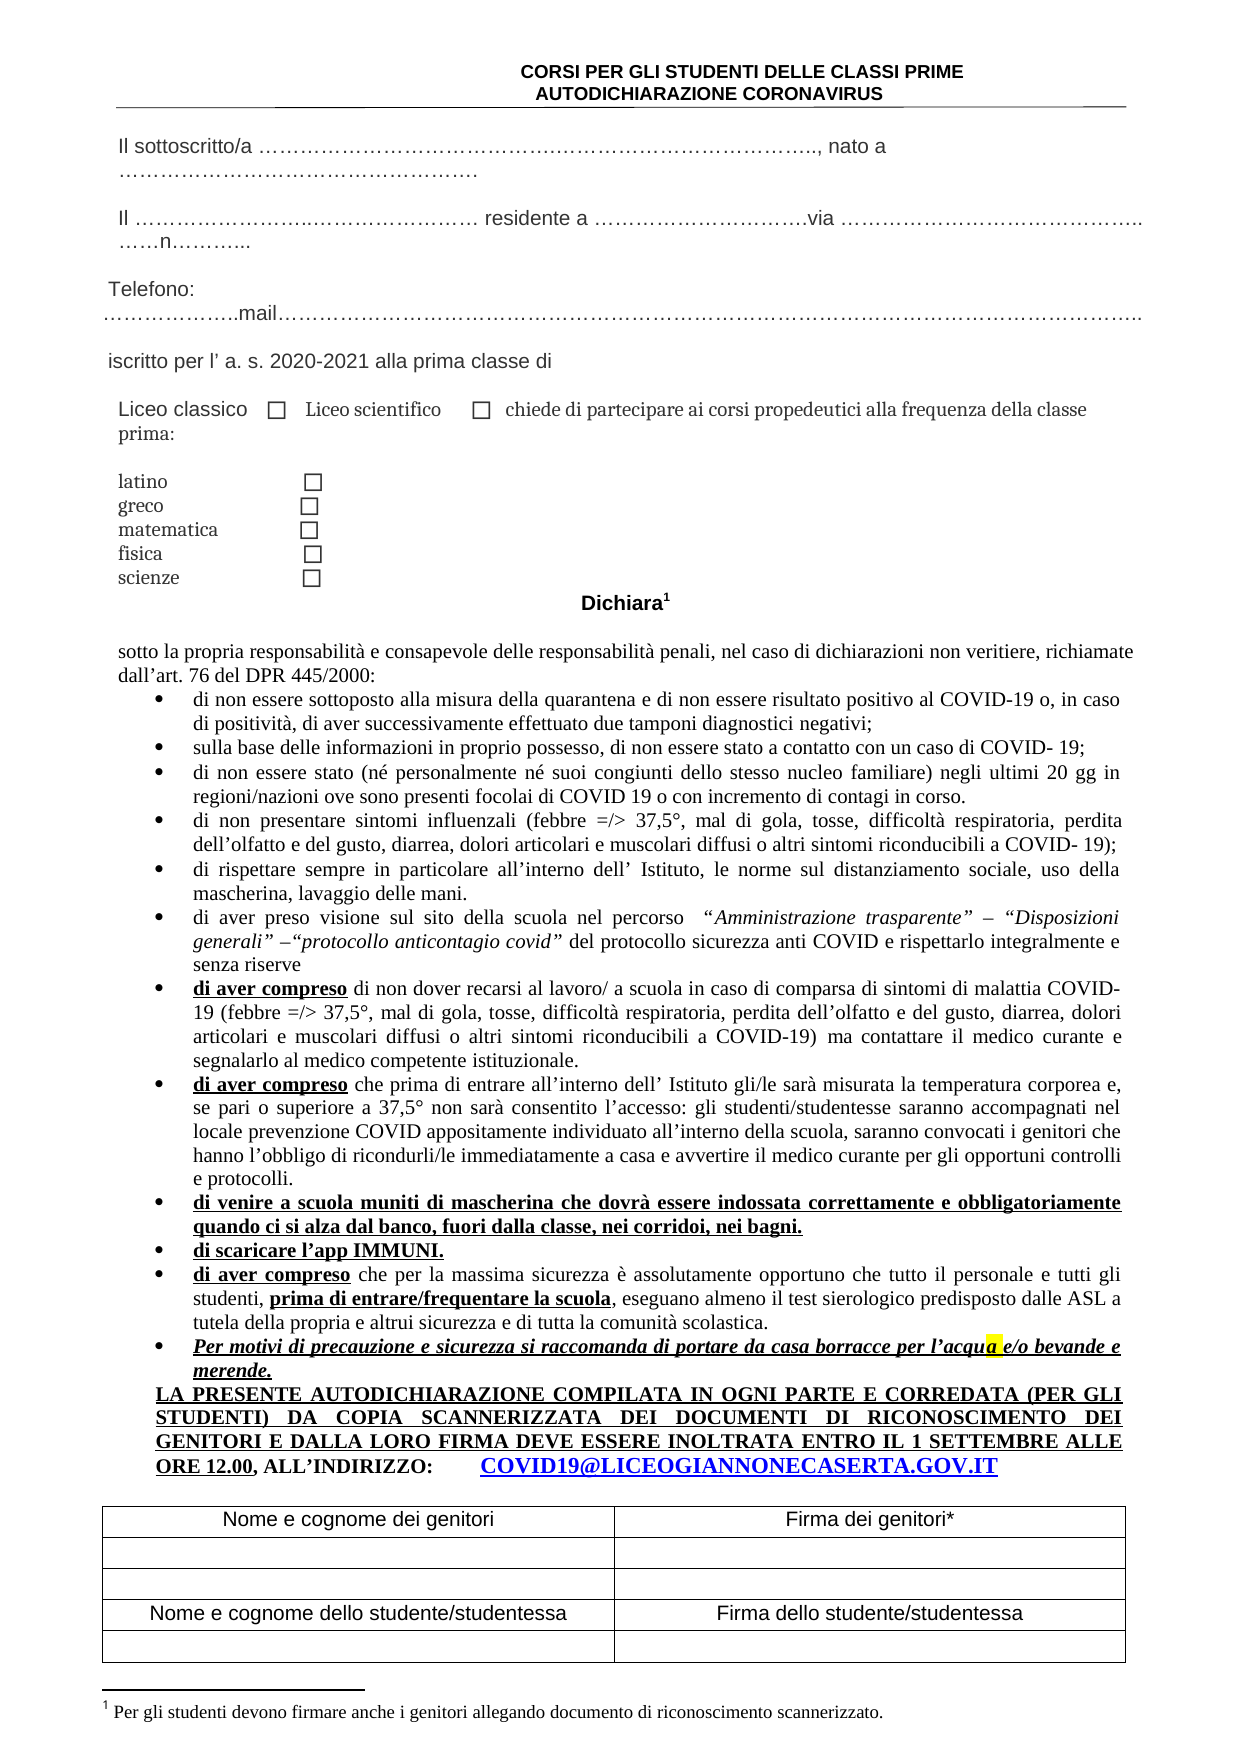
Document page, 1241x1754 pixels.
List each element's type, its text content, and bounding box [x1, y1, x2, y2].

text Liceo classico ⃞ Liceo scientifico ⃞ chiede di partecipare ai corsi propedeutici alla frequenza della classe prima: [118, 397, 1148, 446]
table_cell [615, 1569, 1125, 1599]
list di aver compreso che per la massima sicurezza è assolutamente opportuno che tutto il personale e tutti gli studenti, prima di entrare/frequentare la scuola, eseguano almeno il test sierologico predisposto dalle ASL a tutela della propria e altrui sicurezza e di tutta la comunità scolastica. [155, 1263, 1122, 1334]
text Il ……………………..…………………… residente a ………………………….via ……………………………………..……n………... [118, 205, 1148, 253]
list di non essere stato (né personalmente né suoi congiunti dello stesso nucleo familiare) negli ultimi 20 gg in regioni/nazioni ove sono presenti focolai di COVID 19 o con incremento di contagi in corso. [155, 761, 1123, 808]
text LA PRESENTE AUTODICHIARAZIONE COMPILATA IN OGNI PARTE E CORREDATA (PER GLI STUDENTI) DA COPIA SCANNERIZZATA DEI DOCUMENTI DI RICONOSCIMENTO DEI GENITORI E DALLA LORO FIRMA DEVE ESSERE INOLTRATA ENTRO IL 1 SETTEMBRE ALLE ORE 12.00, ALL’INDIRIZZO: COVID19@LICEOGIANNONECASERTA.GOV.IT [155, 1403, 1122, 1426]
table_cell Nome e cognome dello studente/studentessa [103, 1600, 614, 1630]
text greco ⃞ [118, 494, 1148, 518]
list di venire a scuola muniti di mascherina che dovrà essere indossata correttamente e obbligatoriamente quando ci si alza dal banco, fuori dalla classe, nei corridoi, nei bagni. [155, 1191, 1122, 1238]
subtitle CORSI PER GLI STUDENTI DELLE CLASSI PRIME AUTODICHIARAZIONE CORONAVIRUS [407, 61, 1011, 105]
list Per motivi di precauzione e sicurezza si raccomanda di portare da casa borracce per l’acqua e/o bevande e merende. [155, 1334, 1122, 1382]
table_cell Firma dello studente/studentessa [615, 1600, 1125, 1630]
text iscritto per l’ a. s. 2020-2021 alla prima classe di [102, 349, 1148, 373]
list di aver preso visione sul sito della scuola nel percorso “Amministrazione trasparente” – “Disposizioni generali” –“protocollo anticontagio covid” del protocollo sicurezza anti COVID e rispettarlo integralmente e senza riserve [155, 906, 1121, 976]
table_header Firma dei genitori* [615, 1507, 1125, 1537]
table_cell [615, 1538, 1125, 1568]
table_cell [103, 1631, 614, 1662]
table_cell [103, 1569, 614, 1599]
text sotto la propria responsabilità e consapevole delle responsabilità penali, nel caso di dichiarazioni non veritiere, richiamate dall’art. 76 del DPR 445/2000: [118, 639, 1148, 687]
text Telefono: ………………..mail…………………………………………………………………………………………………………….. [102, 277, 1148, 325]
text LA PRESENTE AUTODICHIARAZIONE COMPILATA IN OGNI PARTE E CORREDATA (PER GLI STUDENTI) DA COPIA SCANNERIZZATA DEI DOCUMENTI DI RICONOSCIMENTO DEI GENITORI E DALLA LORO FIRMA DEVE ESSERE INOLTRATA ENTRO IL 1 SETTEMBRE ALLE ORE 12.00, ALL’INDIRIZZO: COVID19@LICEOGIANNONECASERTA.GOV.IT [155, 1427, 1122, 1450]
text matematica ⃞ [118, 518, 1148, 542]
list di aver compreso di non dover recarsi al lavoro/ a scuola in caso di comparsa di sintomi di malattia COVID-19 (febbre =/> 37,5°, mal di gola, tosse, difficoltà respiratoria, perdita dell’olfatto e del gusto, diarrea, dolori articolari e muscolari diffusi o altri sintomi riconducibili a COVID-19) ma contattare il medico curante e segnalarlo al medico competente istituzionale. [155, 977, 1122, 1072]
text Dichiara [102, 591, 1148, 614]
text LA PRESENTE AUTODICHIARAZIONE COMPILATA IN OGNI PARTE E CORREDATA (PER GLI STUDENTI) DA COPIA SCANNERIZZATA DEI DOCUMENTI DI RICONOSCIMENTO DEI GENITORI E DALLA LORO FIRMA DEVE ESSERE INOLTRATA ENTRO IL 1 SETTEMBRE ALLE ORE 12.00, ALL’INDIRIZZO: COVID19@LICEOGIANNONECASERTA.GOV.IT [155, 1382, 1122, 1402]
table_header Nome e cognome dei genitori [103, 1507, 614, 1537]
text fisica ⃞ [118, 542, 1148, 566]
list di non essere sottoposto alla misura della quarantena e di non essere risultato positivo al COVID-19 o, in caso di positività, di aver successivamente effettuato due tamponi diagnostici negativi; [155, 687, 1123, 735]
text latino ⃞ [118, 470, 1148, 494]
list di non presentare sintomi influenzali (febbre =/> 37,5°, mal di gola, tosse, difficoltà respiratoria, perdita dell’olfatto e del gusto, diarrea, dolori articolari e muscolari diffusi o altri sintomi riconducibili a COVID- 19); [155, 809, 1123, 856]
text Il sottoscritto/a …………………………………….……………………………….., nato a ……………………………………………. [118, 133, 1148, 181]
list di aver compreso che prima di entrare all’interno dell’ Istituto gli/le sarà misurata la temperatura corporea e, se pari o superiore a 37,5° non sarà consentito l’accesso: gli studenti/studentesse saranno accompagnati nel locale prevenzione COVID appositamente individuato all’interno della scuola, saranno convocati i genitori che hanno l’obbligo di ricondurli/le immediatamente a casa e avvertire il medico curante per gli opportuni controlli e protocolli. [155, 1072, 1122, 1190]
list di scaricare l’app IMMUNI. [155, 1239, 1122, 1262]
list di rispettare sempre in particolare all’interno dell’ Istituto, le norme sul distanziamento sociale, uso della mascherina, lavaggio delle mani. [155, 857, 1121, 904]
list sulla base delle informazioni in proprio possesso, di non essere stato a contatto con un caso di COVID- 19; [155, 736, 1123, 759]
table_cell [103, 1538, 614, 1568]
text scienze ⃞ [118, 566, 1148, 589]
table_cell [615, 1631, 1125, 1662]
text LA PRESENTE AUTODICHIARAZIONE COMPILATA IN OGNI PARTE E CORREDATA (PER GLI STUDENTI) DA COPIA SCANNERIZZATA DEI DOCUMENTI DI RICONOSCIMENTO DEI GENITORI E DALLA LORO FIRMA DEVE ESSERE INOLTRATA ENTRO IL 1 SETTEMBRE ALLE ORE 12.00, ALL’INDIRIZZO: COVID19@LICEOGIANNONECASERTA.GOV.IT [155, 1451, 1122, 1479]
